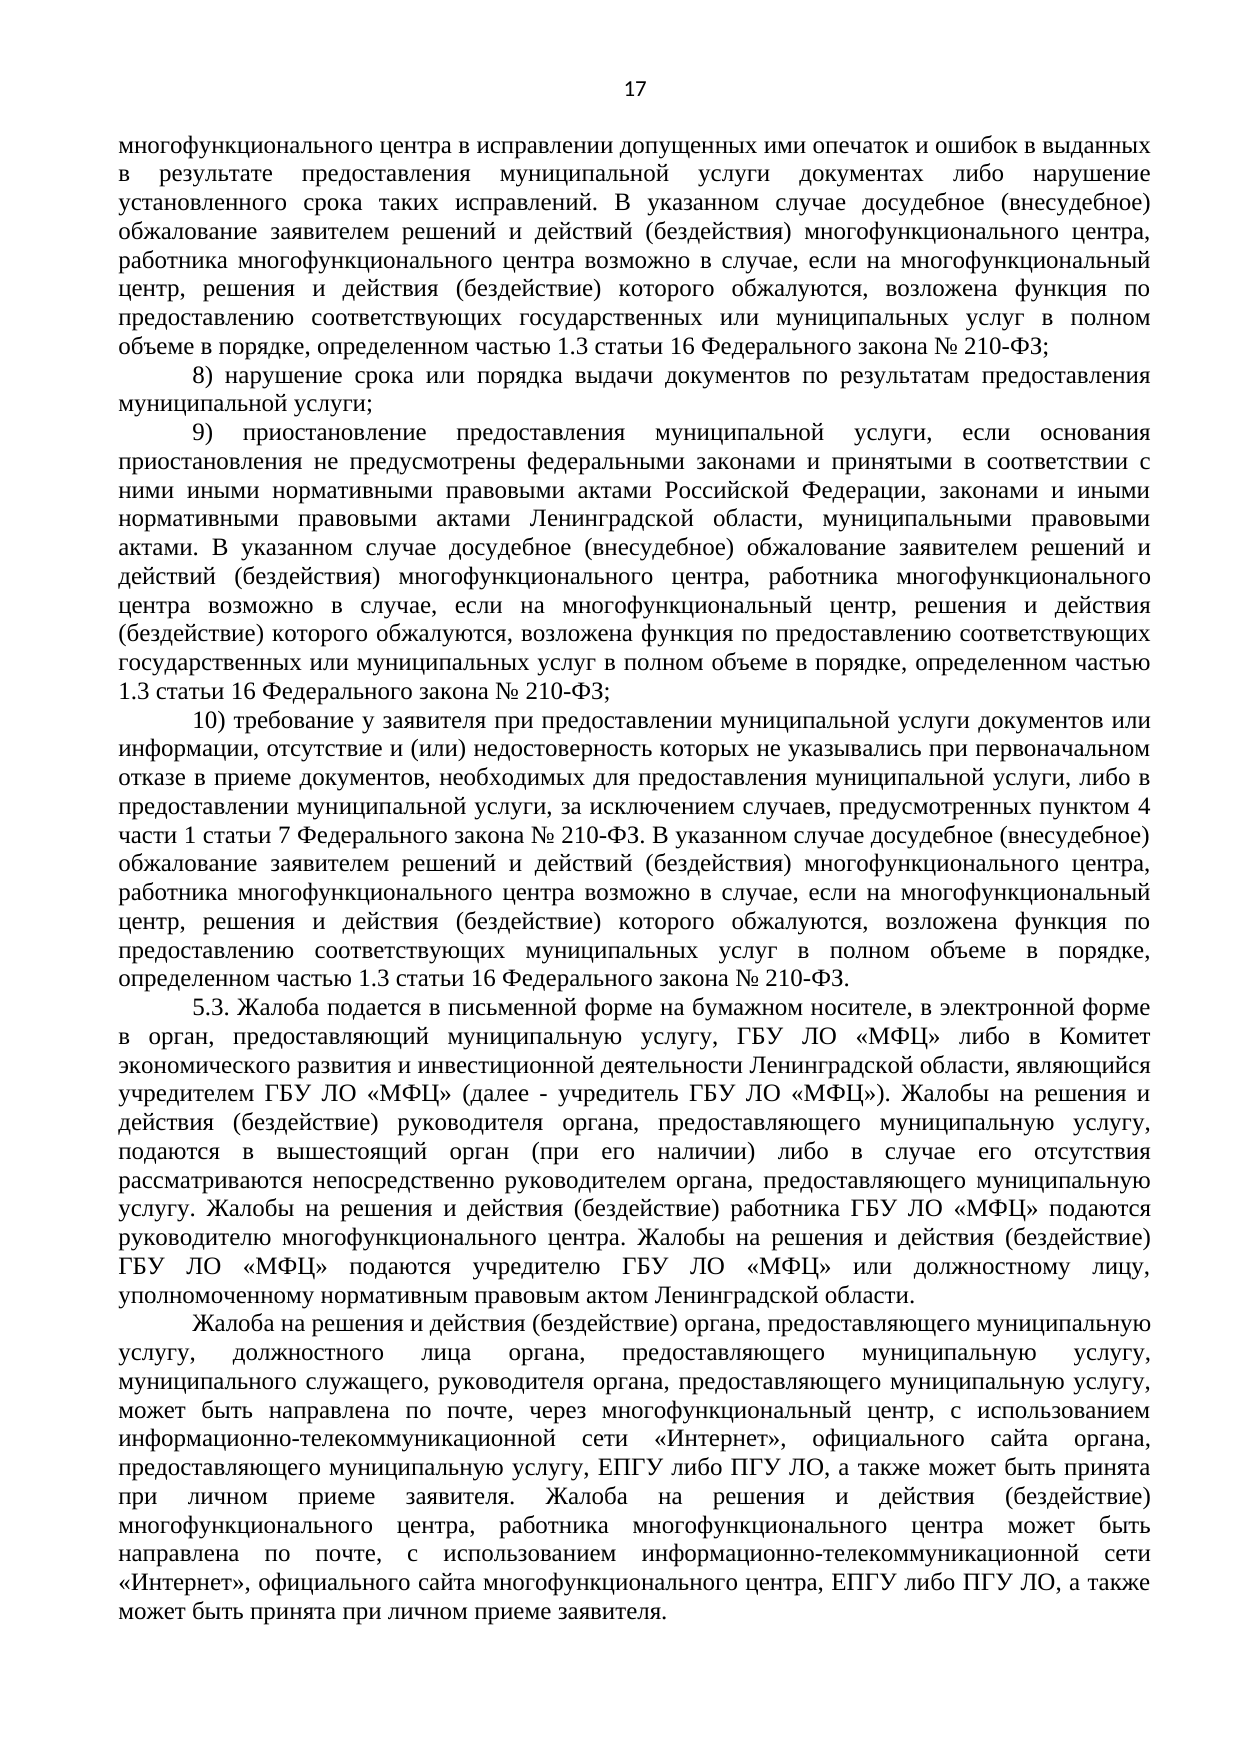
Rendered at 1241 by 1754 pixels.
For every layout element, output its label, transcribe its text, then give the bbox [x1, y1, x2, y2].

text 10) требование у заявителя при предоставлении муниципальной услуги документов или информации, отсутствие и (или) недостоверность которых не указывались при первоначальном отказе в приеме документов, необходимых для предоставления муниципальной услуги, либо в предоставлении муниципальной услуги, за исключением случаев, предусмотренных пунктом 4 части 1 статьи 7 Федерального закона № 210-ФЗ. В указанном случае досудебное (внесудебное) обжалование заявителем решений и действий (бездействия) многофункционального центра, работника многофункционального центра возможно в случае, если на многофункциональный центр, решения и действия (бездействие) которого обжалуются, возложена функция по предоставлению соответствующих муниципальных услуг в полном объеме в порядке, определенном частью 1.3 статьи 16 Федерального закона № 210-ФЗ. [118, 705, 1152, 992]
text Жалоба на решения и действия (бездействие) органа, предоставляющего муниципальную услугу, должностного лица органа, предоставляющего муниципальную услугу, муниципального служащего, руководителя органа, предоставляющего муниципальную услугу, может быть направлена по почте, через многофункциональный центр, с использованием информационно-телекоммуникационной сети «Интернет», официального сайта органа, предоставляющего муниципальную услугу, ЕПГУ либо ПГУ ЛО, а также может быть принята при личном приеме заявителя. Жалоба на решения и действия (бездействие) многофункционального центра, работника многофункционального центра может быть направлена по почте, с использованием информационно-телекоммуникационной сети «Интернет», официального сайта многофункционального центра, ЕПГУ либо ПГУ ЛО, а также может быть принята при личном приеме заявителя. [118, 1308, 1152, 1625]
text 9) приостановление предоставления муниципальной услуги, если основания приостановления не предусмотрены федеральными законами и принятыми в соответствии с ними иными нормативными правовыми актами Российской Федерации, законами и иными нормативными правовыми актами Ленинградской области, муниципальными правовыми актами. В указанном случае досудебное (внесудебное) обжалование заявителем решений и действий (бездействия) многофункционального центра, работника многофункционального центра возможно в случае, если на многофункциональный центр, решения и действия (бездействие) которого обжалуются, возложена функция по предоставлению соответствующих государственных или муниципальных услуг в полном объеме в порядке, определенном частью 1.3 статьи 16 Федерального закона № 210-ФЗ; [118, 417, 1152, 705]
text 8) нарушение срока или порядка выдачи документов по результатам предоставления муниципальной услуги; [118, 360, 1152, 417]
text 5.3. Жалоба подается в письменной форме на бумажном носителе, в электронной форме в орган, предоставляющий муниципальную услугу, ГБУ ЛО «МФЦ» либо в Комитет экономического развития и инвестиционной деятельности Ленинградской области, являющийся учредителем ГБУ ЛО «МФЦ» (далее - учредитель ГБУ ЛО «МФЦ»). Жалобы на решения и действия (бездействие) руководителя органа, предоставляющего муниципальную услугу, подаются в вышестоящий орган (при его наличии) либо в случае его отсутствия рассматриваются непосредственно руководителем органа, предоставляющего муниципальную услугу. Жалобы на решения и действия (бездействие) работника ГБУ ЛО «МФЦ» подаются руководителю многофункционального центра. Жалобы на решения и действия (бездействие) ГБУ ЛО «МФЦ» подаются учредителю ГБУ ЛО «МФЦ» или должностному лицу, уполномоченному нормативным правовым актом Ленинградской области. [118, 992, 1152, 1308]
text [118, 130, 1152, 360]
